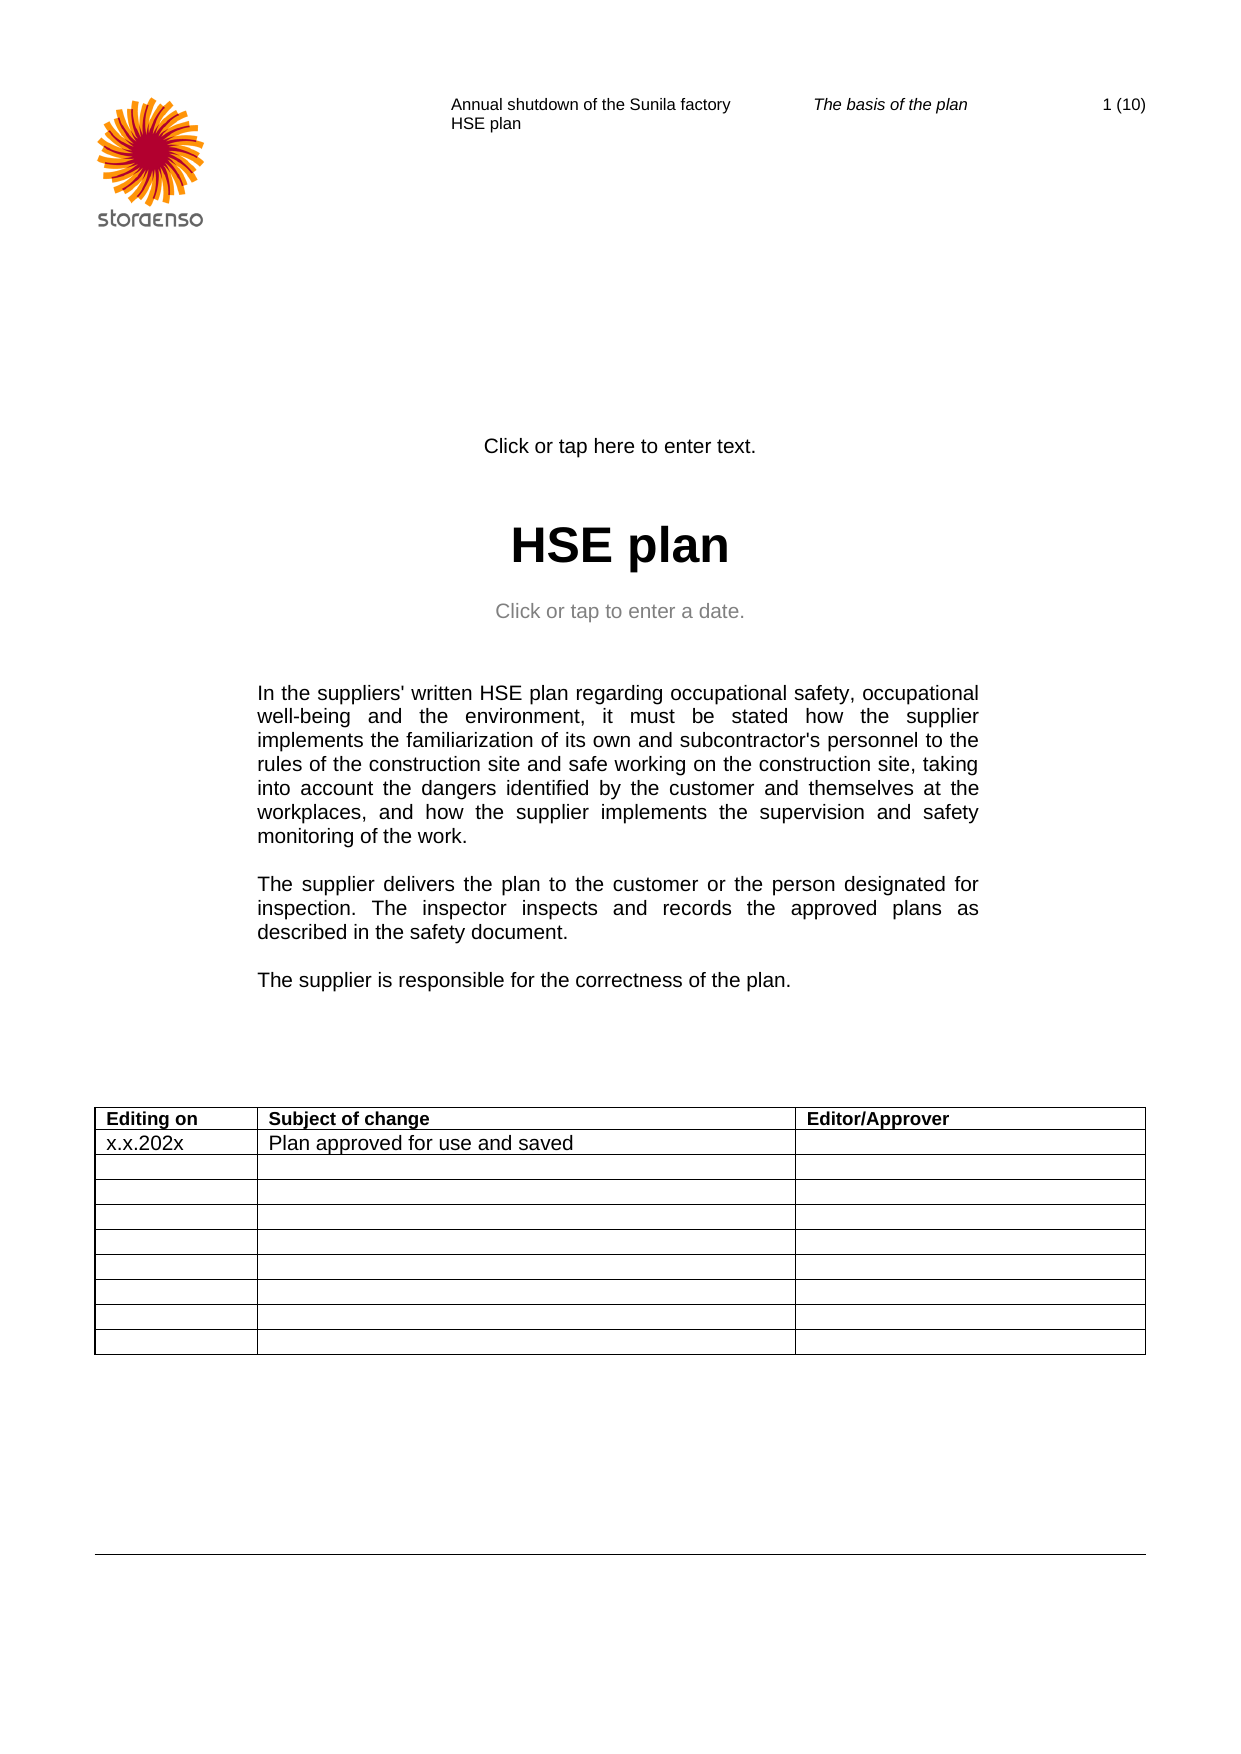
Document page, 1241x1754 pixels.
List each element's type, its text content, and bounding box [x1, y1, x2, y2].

table_cell [96, 1305, 257, 1329]
table_cell [796, 1280, 1145, 1304]
table_cell [796, 1255, 1145, 1279]
table_cell [796, 1205, 1145, 1229]
table_cell [96, 1330, 257, 1354]
table_cell [258, 1230, 795, 1254]
table_cell [796, 1155, 1145, 1179]
table_cell x.x.202x [96, 1130, 257, 1154]
text HSE plan [94, 515, 1146, 572]
table_header Editing on [96, 1108, 257, 1129]
text The supplier is responsible for the correctness of the plan. [257, 968, 980, 992]
table_cell [796, 1130, 1145, 1154]
table_cell [258, 1155, 795, 1179]
table_header Subject of change [258, 1108, 795, 1129]
table_cell [258, 1255, 795, 1279]
table_cell [258, 1305, 795, 1329]
table_cell [96, 1255, 257, 1279]
table_cell [796, 1230, 1145, 1254]
table_cell [796, 1305, 1145, 1329]
table_header Editor/Approver [796, 1108, 1145, 1129]
table_cell [96, 1230, 257, 1254]
table_cell [96, 1205, 257, 1229]
text In the suppliers' written HSE plan regarding occupational safety, occupational well-being and the environment, it must be stated how the supplier implements the familiarization of its own and subcontractor's personnel to the rules of the construction site and safe working on the construction site, taking into account the dangers identified by the customer and themselves at the workplaces, and how the supplier implements the supervision and safety monitoring of the work. [257, 680, 980, 848]
table_cell [796, 1180, 1145, 1204]
table_cell [258, 1205, 795, 1229]
table_cell [258, 1330, 795, 1354]
table_cell [258, 1280, 795, 1304]
table_cell [96, 1180, 257, 1204]
table_cell [258, 1180, 795, 1204]
table_cell [96, 1155, 257, 1179]
picture [94, 94, 206, 229]
table_cell [796, 1330, 1145, 1354]
text The supplier delivers the plan to the customer or the person designated for inspection. The inspector inspects and records the approved plans as described in the safety document. [257, 872, 980, 944]
table_cell [96, 1280, 257, 1304]
table_cell Plan approved for use and saved [258, 1130, 795, 1154]
